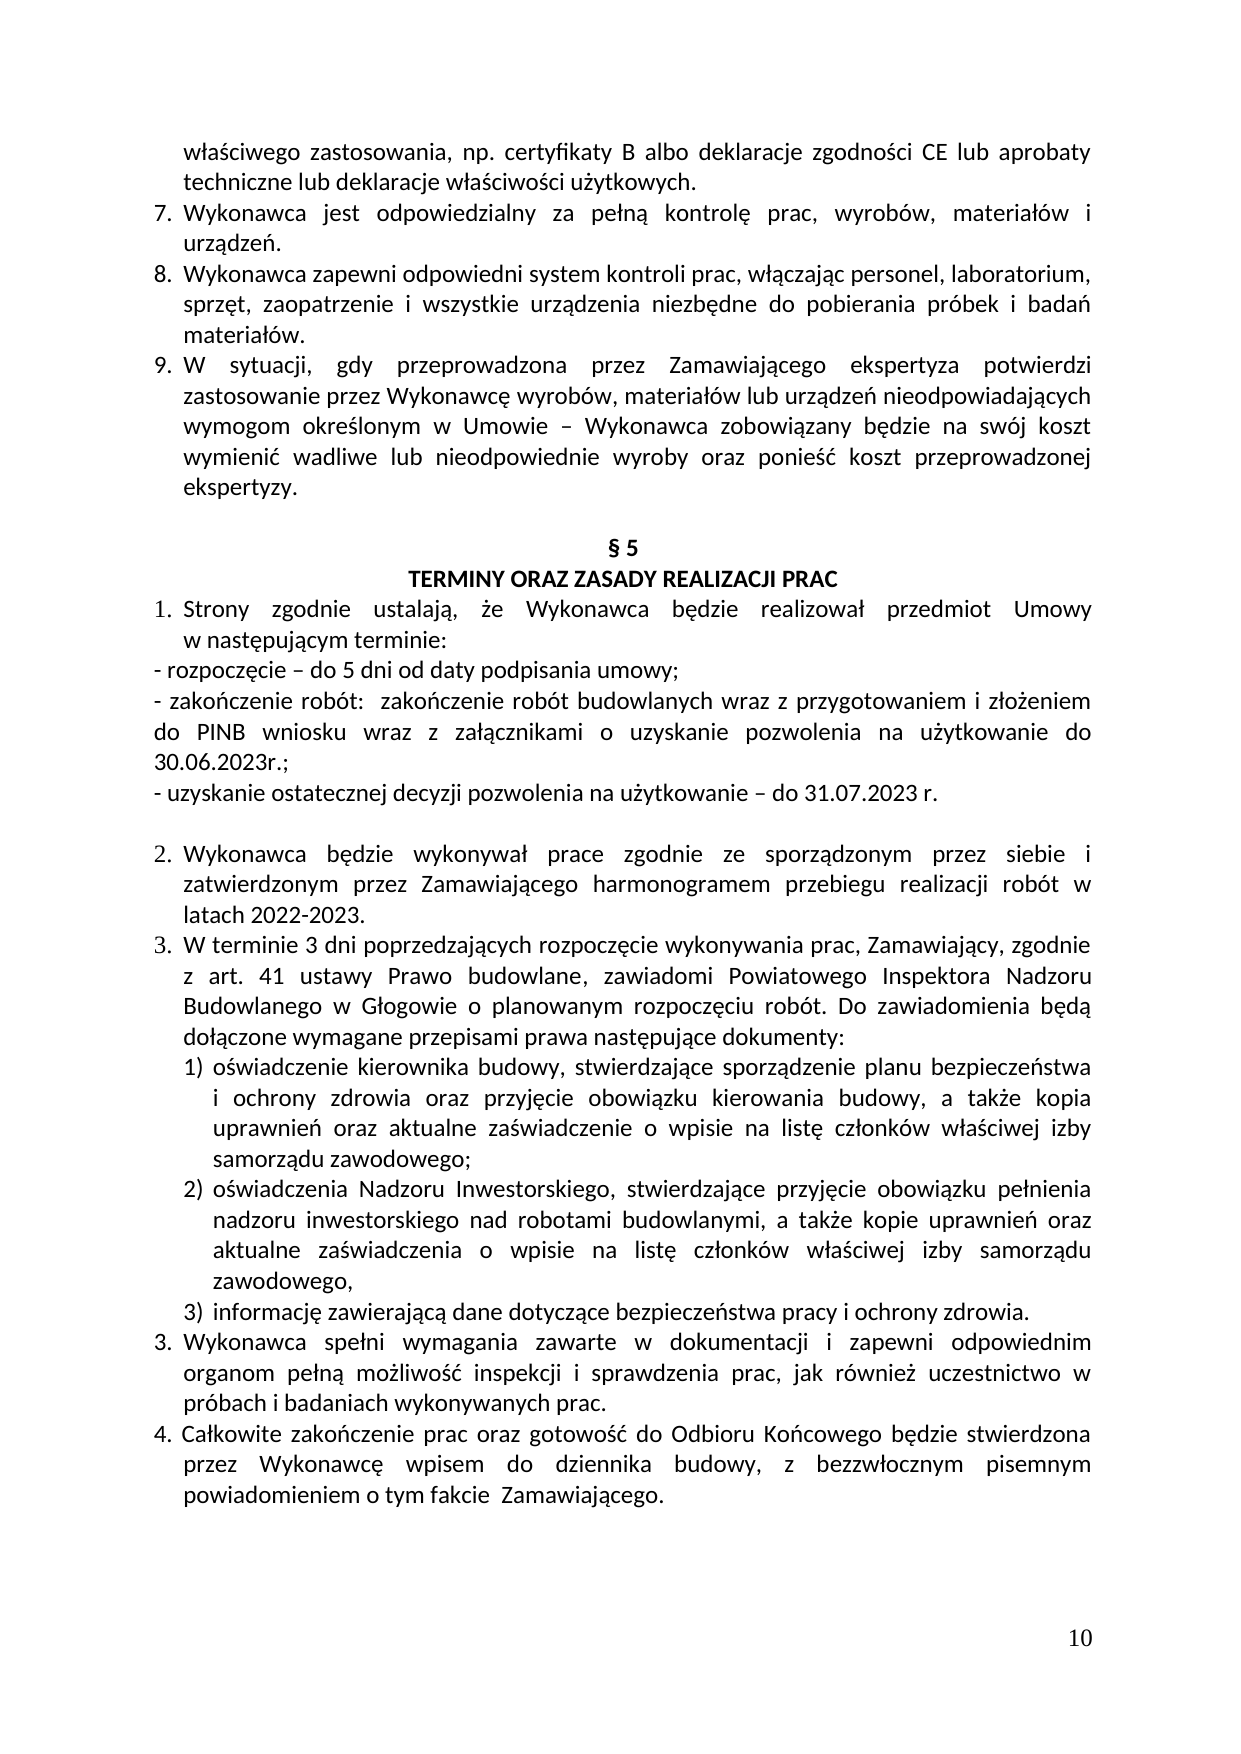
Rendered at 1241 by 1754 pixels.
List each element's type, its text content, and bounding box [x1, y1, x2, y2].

list oświadczenie kierownika budowy, stwierdzające sporządzenie planu bezpieczeństwa i ochrony zdrowia oraz przyjęcie obowiązku kierowania budowy, a także kopia uprawnień oraz aktualne zaświadczenie o wpisie na listę członków właściwej izby samorządu zawodowego; [183, 1051, 1092, 1173]
list Wykonawca spełni wymagania zawarte w dokumentacji i zapewni odpowiednim organom pełną możliwość inspekcji i sprawdzenia prac, jak również uczestnictwo w próbach i badaniach wykonywanych prac. [153, 1326, 1092, 1418]
list Strony zgodnie ustalają, że Wykonawca będzie realizował przedmiot Umowy w następującym terminie: [153, 594, 1092, 655]
list informację zawierającą dane dotyczące bezpieczeństwa pracy i ochrony zdrowia. [183, 1296, 1092, 1326]
text - uzyskanie ostatecznej decyzji pozwolenia na użytkowanie – do 31.07.2023 r. [153, 777, 1092, 807]
list Wykonawca zapewni odpowiedni system kontroli prac, włączając personel, laboratorium, sprzęt, zaopatrzenie i wszystkie urządzenia niezbędne do pobierania próbek i badań materiałów. [153, 258, 1092, 349]
list W sytuacji, gdy przeprowadzona przez Zamawiającego ekspertyza potwierdzi zastosowanie przez Wykonawcę wyrobów, materiałów lub urządzeń nieodpowiadających wymogom określonym w Umowie – Wykonawca zobowiązany będzie na swój koszt wymienić wadliwe lub nieodpowiednie wyroby oraz ponieść koszt przeprowadzonej ekspertyzy. [153, 349, 1092, 502]
list Wykonawca jest odpowiedzialny za pełną kontrolę prac, wyrobów, materiałów i urządzeń. [153, 197, 1092, 258]
text 4. Całkowite zakończenie prac oraz gotowość do Odbioru Końcowego będzie stwierdzona przez Wykonawcę wpisem do dziennika budowy, z bezzwłocznym pisemnym powiadomieniem o tym fakcie Zamawiającego. [153, 1418, 1092, 1509]
list W terminie 3 dni poprzedzających rozpoczęcie wykonywania prac, Zamawiający, zgodnie z art. 41 ustawy Prawo budowlane, zawiadomi Powiatowego Inspektora Nadzoru Budowlanego w Głogowie o planowanym rozpoczęciu robót. Do zawiadomienia będą dołączone wymagane przepisami prawa następujące dokumenty: [153, 929, 1092, 1051]
list oświadczenia Nadzoru Inwestorskiego, stwierdzające przyjęcie obowiązku pełnienia nadzoru inwestorskiego nad robotami budowlanymi, a także kopie uprawnień oraz aktualne zaświadczenia o wpisie na listę członków właściwej izby samorządu zawodowego, [183, 1173, 1092, 1296]
text - zakończenie robót: zakończenie robót budowlanych wraz z przygotowaniem i złożeniem do PINB wniosku wraz z załącznikami o uzyskanie pozwolenia na użytkowanie do 30.06.2023r.; [153, 685, 1092, 777]
text § 5 [153, 533, 1092, 563]
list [153, 136, 1092, 197]
list Wykonawca będzie wykonywał prace zgodnie ze sporządzonym przez siebie i zatwierdzonym przez Zamawiającego harmonogramem przebiegu realizacji robót w latach 2022-2023. [153, 838, 1092, 929]
text TERMINY ORAZ ZASADY REALIZACJI PRAC [153, 563, 1092, 594]
text - rozpoczęcie – do 5 dni od daty podpisania umowy; [153, 655, 1092, 685]
